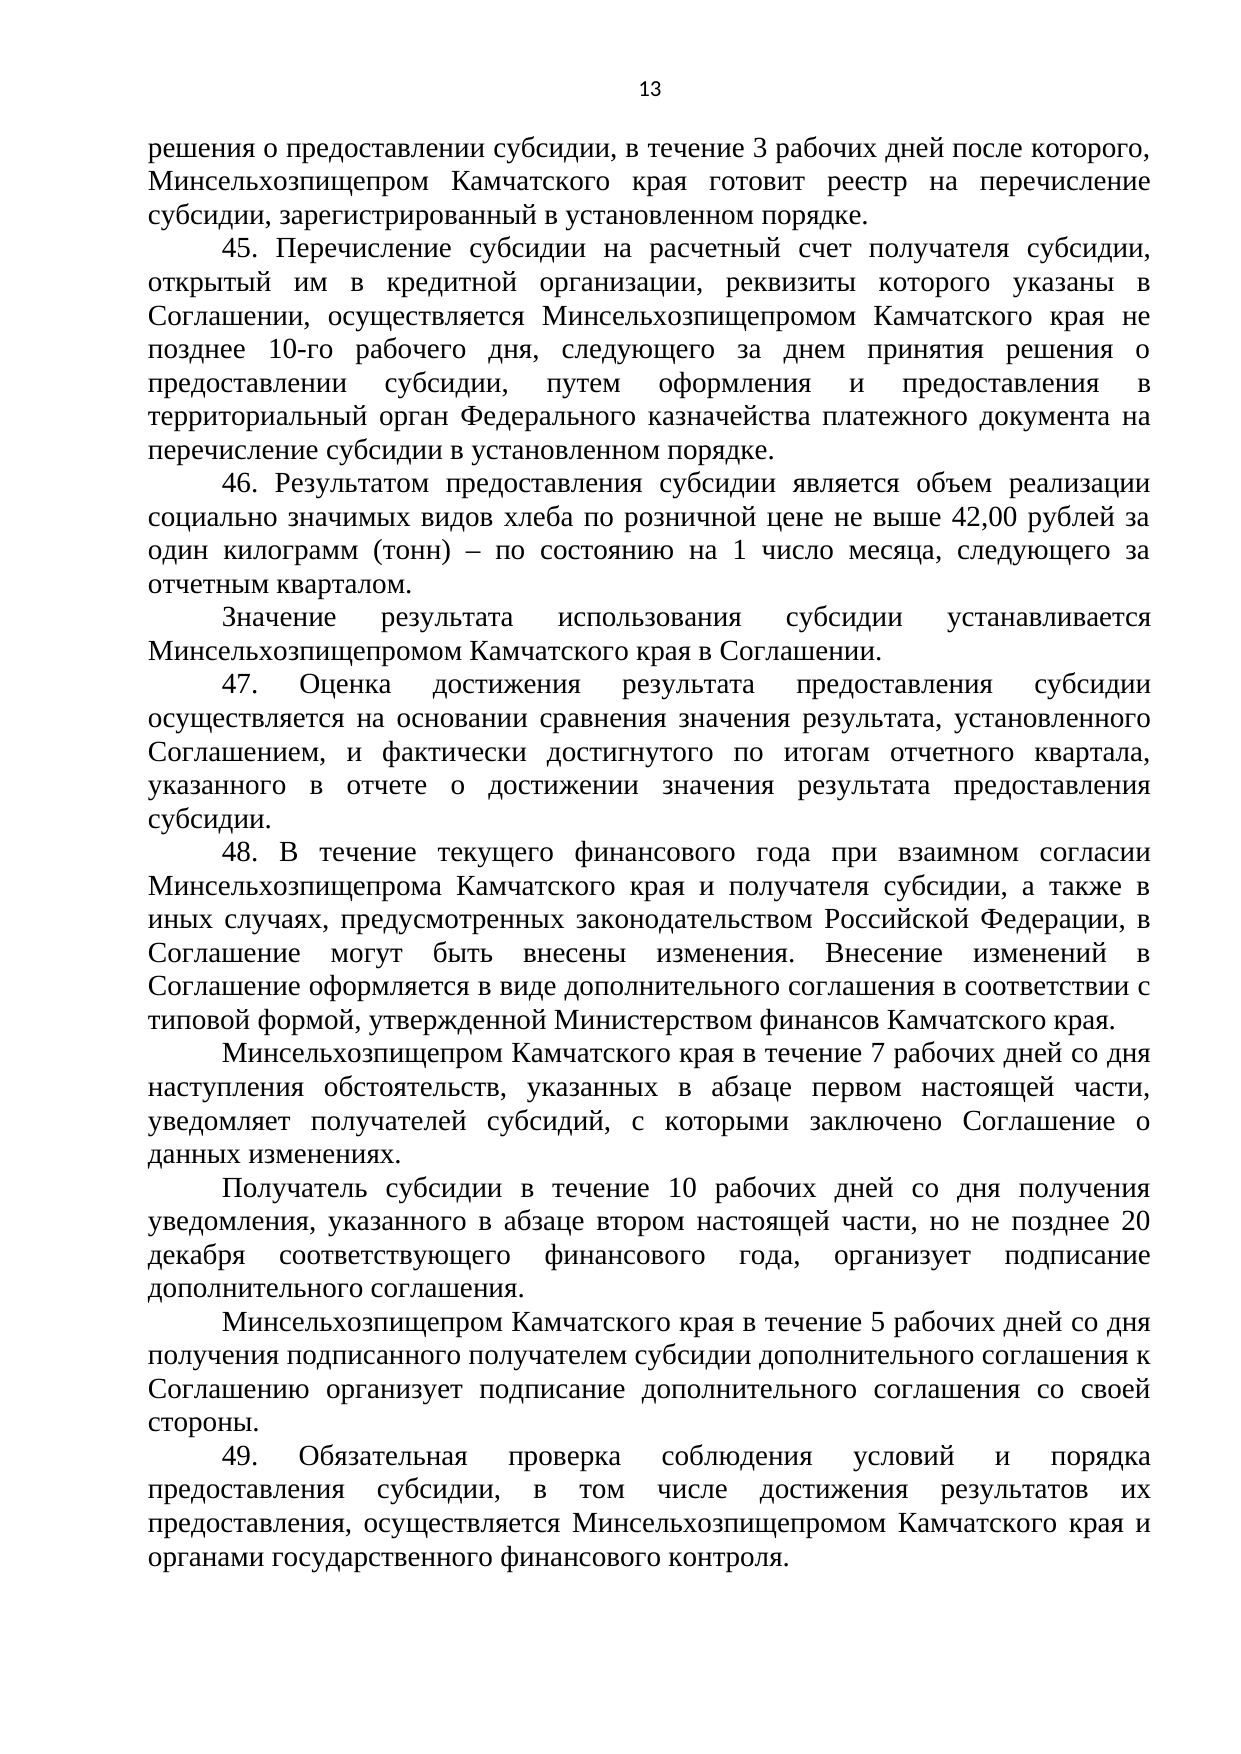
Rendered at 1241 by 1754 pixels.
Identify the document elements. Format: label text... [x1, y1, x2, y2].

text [148, 130, 1152, 231]
text 47. Оценка достижения результата предоставления субсидии осуществляется на основании сравнения значения результата, установленного Соглашением, и фактически достигнутого по итогам отчетного квартала, указанного в отчете о достижении значения результата предоставления субсидии. [148, 667, 1152, 834]
text 45. Перечисление субсидии на расчетный счет получателя субсидии, открытый им в кредитной организации, реквизиты которого указаны в Соглашении, осуществляется Минсельхозпищепромом Камчатского края не позднее 10-го рабочего дня, следующего за днем принятия решения о предоставлении субсидии, путем оформления и предоставления в территориальный орган Федерального казначейства платежного документа на перечисление субсидии в установленном порядке. [148, 231, 1152, 465]
text Минсельхозпищепром Камчатского края в течение 7 рабочих дней со дня наступления обстоятельств, указанных в абзаце первом настоящей части, уведомляет получателей субсидий, с которыми заключено Соглашение о данных изменениях. [148, 1036, 1152, 1170]
text 48. В течение текущего финансового года при взаимном согласии Минсельхозпищепрома Камчатского края и получателя субсидии, а также в иных случаях, предусмотренных законодательством Российской Федерации, в Соглашение могут быть внесены изменения. Внесение изменений в Соглашение оформляется в виде дополнительного соглашения в соответствии с типовой формой, утвержденной Министерством финансов Камчатского края. [148, 834, 1152, 1036]
text 46. Результатом предоставления субсидии является объем реализации социально значимых видов хлеба по розничной цене не выше 42,00 рублей за один килограмм (тонн) – по состоянию на 1 число месяца, следующего за отчетным кварталом. [148, 465, 1152, 599]
text Минсельхозпищепром Камчатского края в течение 5 рабочих дней со дня получения подписанного получателем субсидии дополнительного соглашения к Соглашению организует подписание дополнительного соглашения со своей стороны. [148, 1304, 1152, 1438]
text Получатель субсидии в течение 10 рабочих дней со дня получения уведомления, указанного в абзаце втором настоящей части, но не позднее 20 декабря соответствующего финансового года, организует подписание дополнительного соглашения. [148, 1170, 1152, 1304]
text 49. Обязательная проверка соблюдения условий и порядка предоставления субсидии, в том числе достижения результатов их предоставления, осуществляется Минсельхозпищепромом Камчатского края и органами государственного финансового контроля. [148, 1438, 1152, 1572]
text Значение результата использования субсидии устанавливается Минсельхозпищепромом Камчатского края в Соглашении. [148, 599, 1152, 667]
